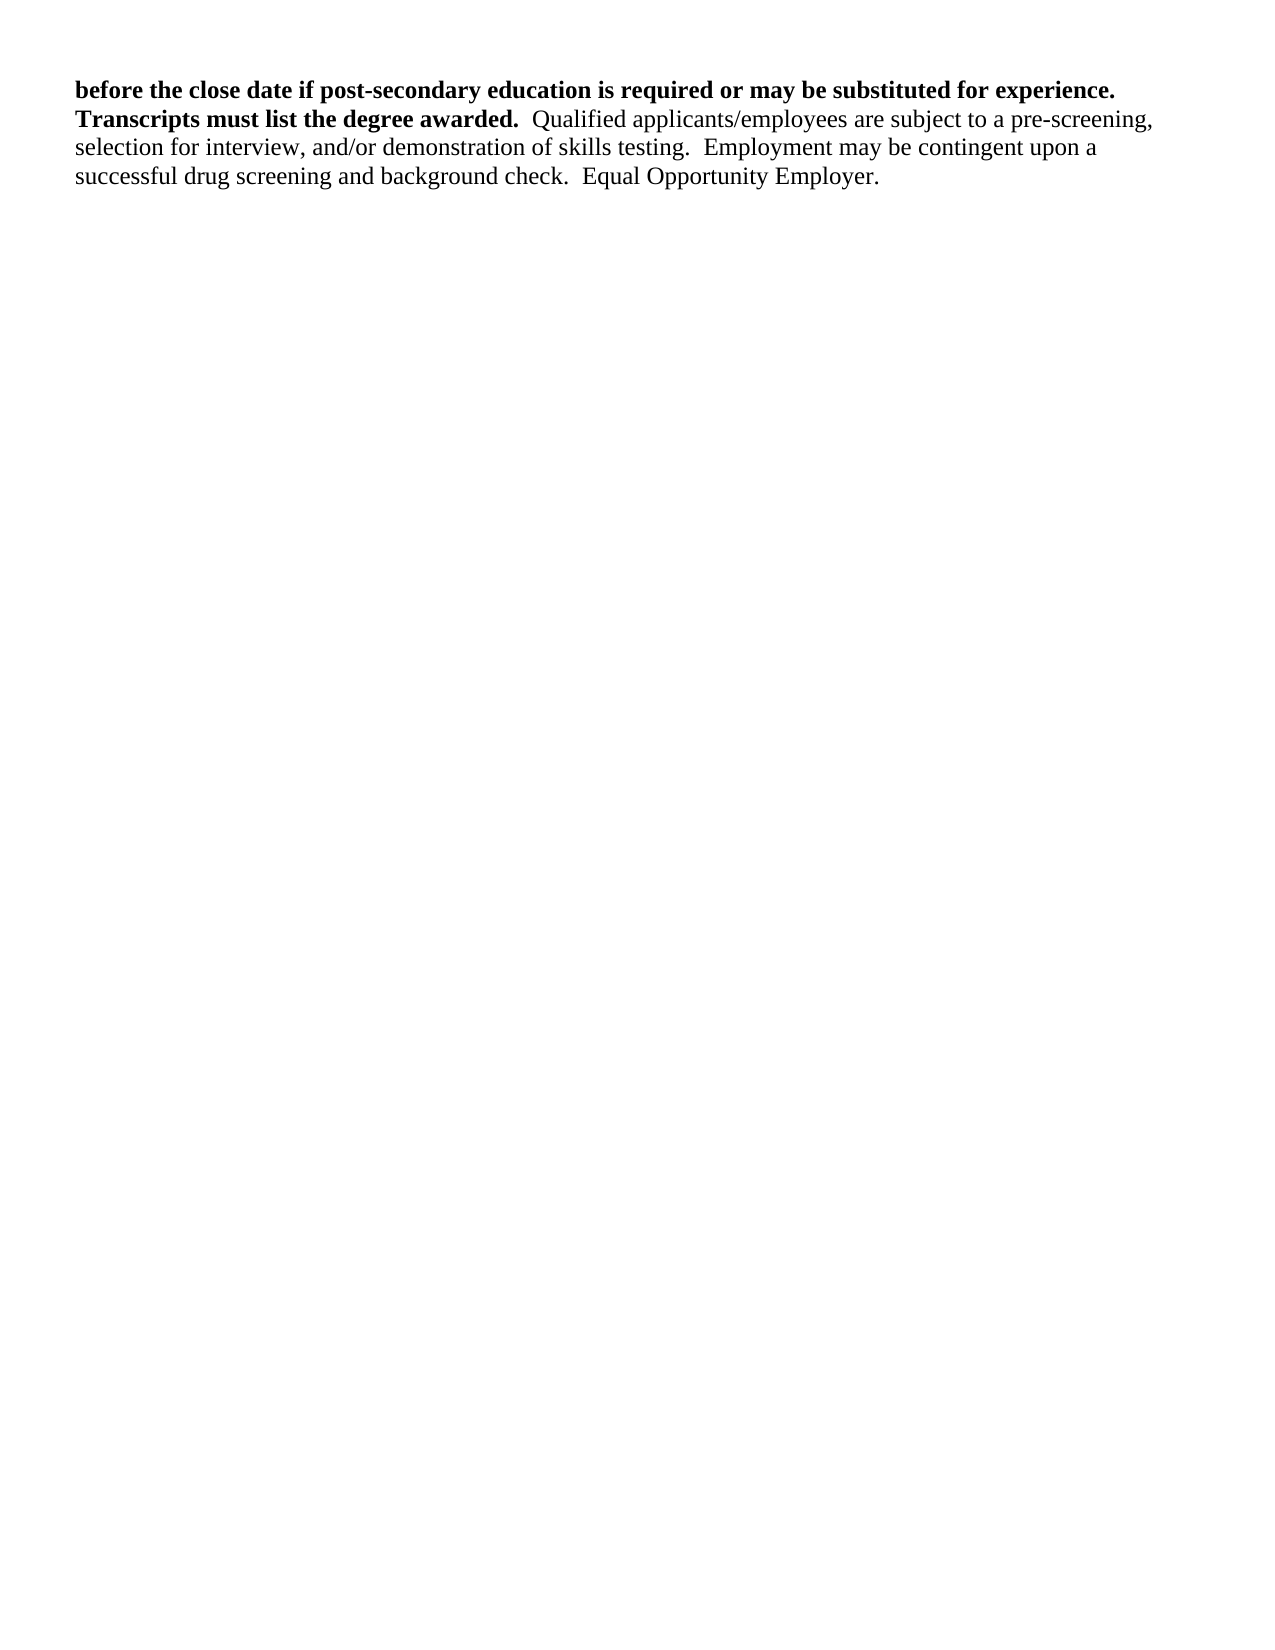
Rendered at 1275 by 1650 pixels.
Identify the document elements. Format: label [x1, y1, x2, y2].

text [75, 75, 1200, 190]
